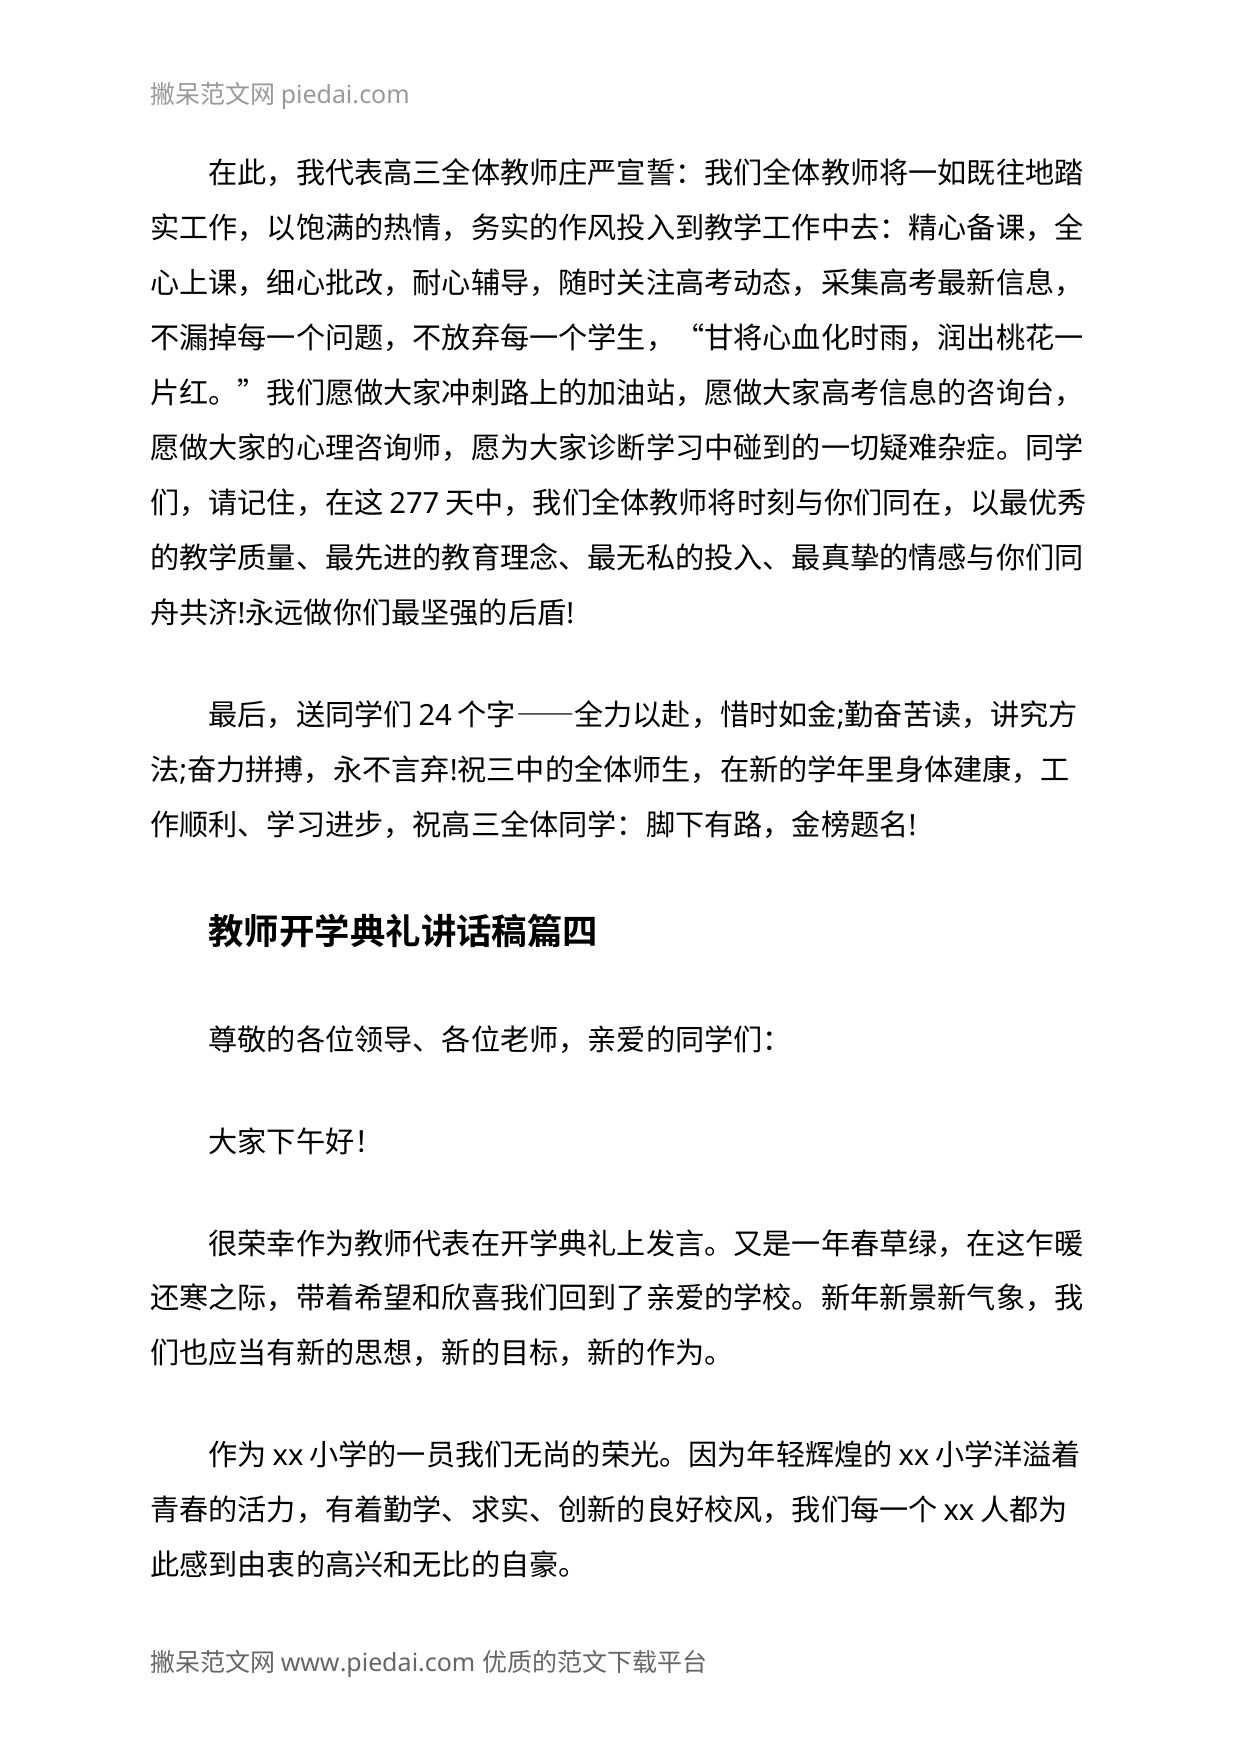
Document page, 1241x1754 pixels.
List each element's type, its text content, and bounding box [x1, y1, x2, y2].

text 在此，我代表高三全体教师庄严宣誓：我们全体教师将一如既往地踏实工作，以饱满的热情，务实的作风投入到教学工作中去：精心备课，全心上课，细心批改，耐心辅导，随时关注高考动态，采集高考最新信息，不漏掉每一个问题，不放弃每一个学生，“甘将心血化时雨，润出桃花一片红。”我们愿做大家冲刺路上的加油站，愿做大家高考信息的咨询台，愿做大家的心理咨询师，愿为大家诊断学习中碰到的一切疑难杂症。同学们，请记住，在这277天中，我们全体教师将时刻与你们同在，以最优秀的教学质量、最先进的教育理念、最无私的投入、最真挚的情感与你们同舟共济!永远做你们最坚强的后盾! [150, 150, 1090, 632]
text 作为xx小学的一员我们无尚的荣光。因为年轻辉煌的xx小学洋溢着青春的活力，有着勤学、求实、创新的良好校风，我们每一个xx人都为此感到由衷的高兴和无比的自豪。 [150, 1432, 1090, 1584]
text 很荣幸作为教师代表在开学典礼上发言。又是一年春草绿，在这乍暖还寒之际，带着希望和欣喜我们回到了亲爱的学校。新年新景新气象，我们也应当有新的思想，新的目标，新的作为。 [150, 1220, 1090, 1372]
text 教师开学典礼讲话稿篇四 [150, 903, 1090, 954]
text 大家下午好！ [150, 1118, 1090, 1161]
text 尊敬的各位领导、各位老师，亲爱的同学们： [150, 1017, 1090, 1059]
text 最后，送同学们24个字——全力以赴，惜时如金;勤奋苦读，讲究方法;奋力拼搏，永不言弃!祝三中的全体师生，在新的学年里身体建康，工作顺利、学习进步，祝高三全体同学：脚下有路，金榜题名! [150, 691, 1090, 844]
